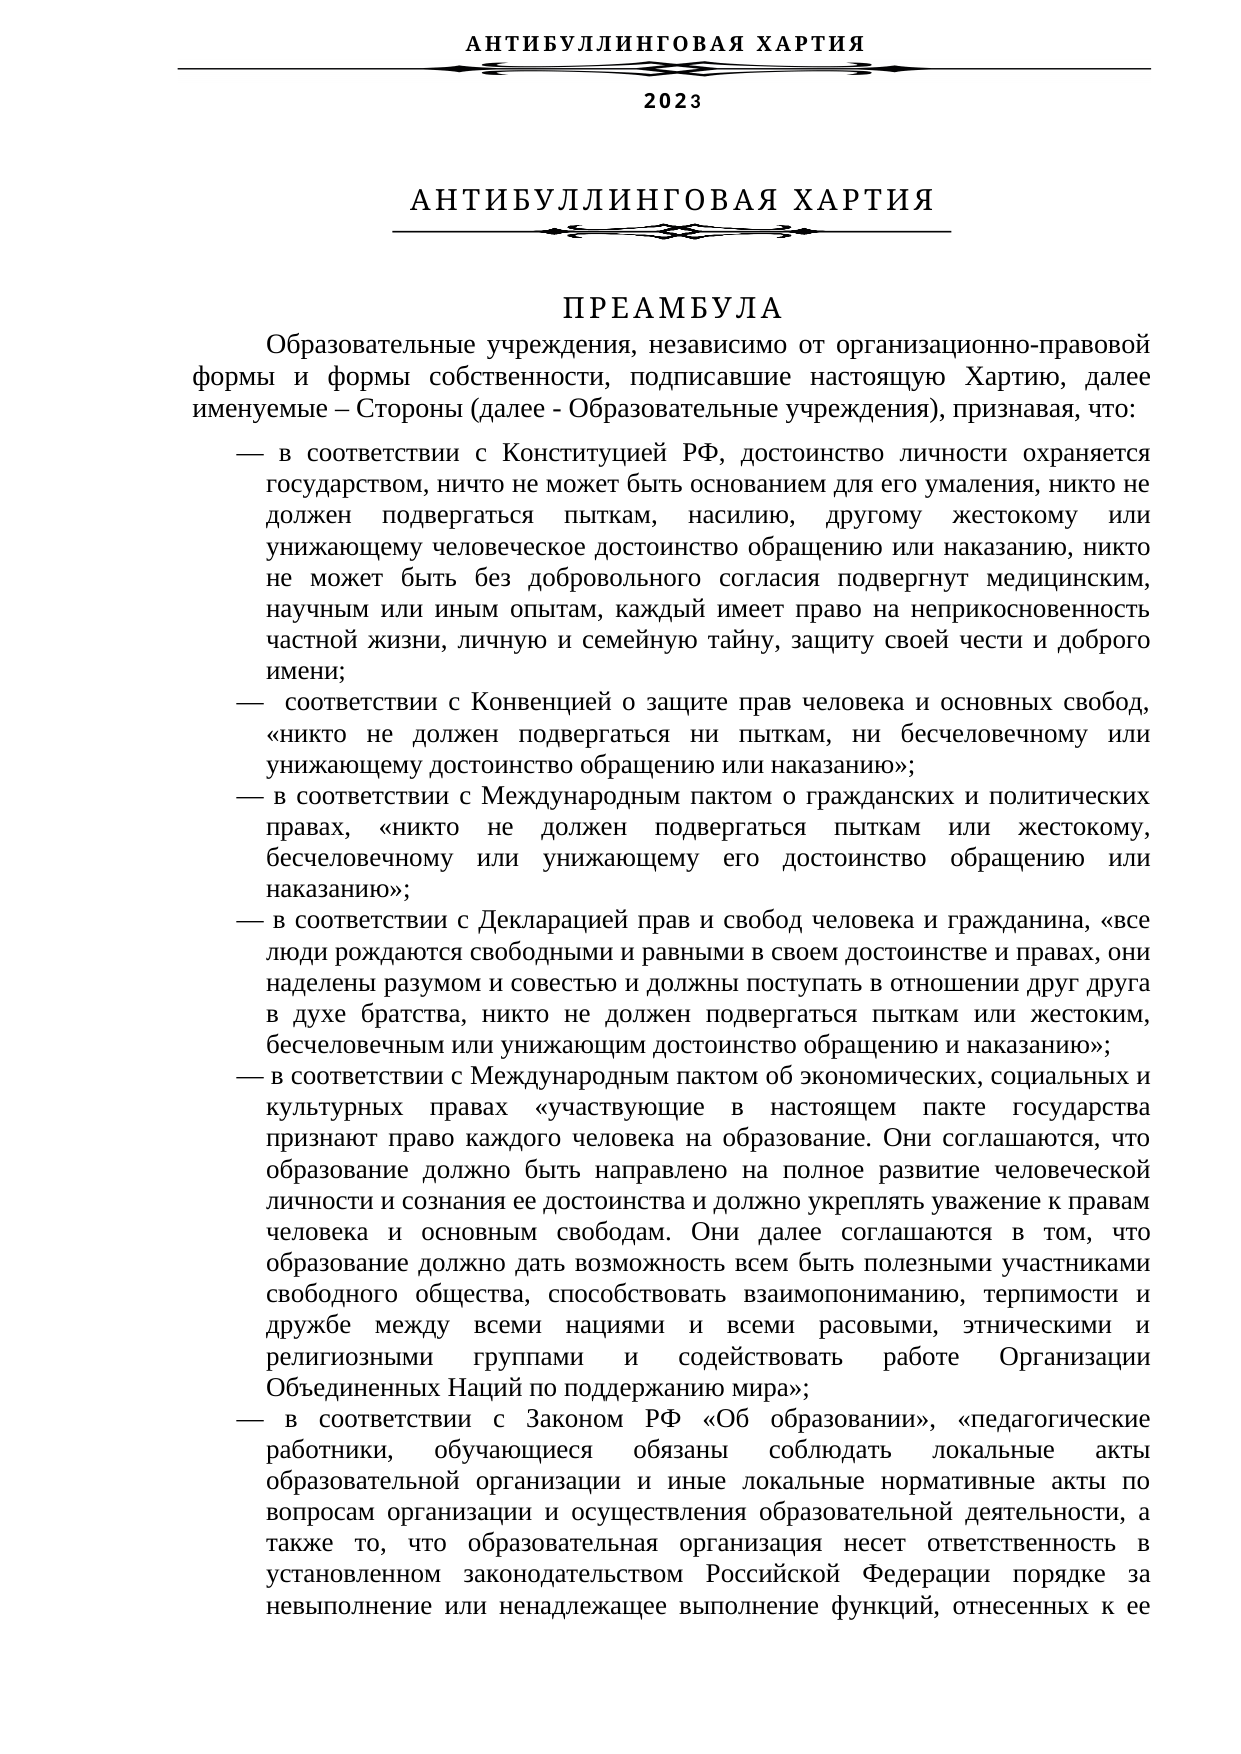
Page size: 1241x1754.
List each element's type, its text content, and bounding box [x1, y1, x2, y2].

picture [392, 219, 952, 246]
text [236, 1402, 1152, 1620]
text — в соответствии с Международным пактом о гражданских и политических правах, «никто не должен подвергаться пыткам или жестокому, бесчеловечному или унижающему его достоинство обращению или наказанию»; [236, 779, 1152, 903]
text — в соответствии с Международным пактом об экономических, социальных и культурных правах «участвующие в настоящем пакте государства признают право каждого человека на образование. Они соглашаются, что образование должно быть направлено на полное развитие человеческой личности и сознания ее достоинства и должно укреплять уважение к правам человека и основным свободам. Они далее соглашаются в том, что образование должно дать возможность всем быть полезными участниками свободного общества, способствовать взаимопониманию, терпимости и дружбе между всеми нациями и всеми расовыми, этническими и религиозными группами и содействовать работе Организации Объединенных Наций по поддержанию мира»; [236, 1059, 1152, 1402]
text ПРЕАМБУЛА [192, 287, 1152, 327]
text — в соответствии с Декларацией прав и свобод человека и гражданина, «все люди рождаются свободными и равными в своем достоинстве и правах, они наделены разумом и совестью и должны поступать в отношении друг друга в духе братства, никто не должен подвергаться пыткам или жестоким, бесчеловечным или унижающим достоинство обращению и наказанию»; [236, 903, 1152, 1059]
text Образовательные учреждения, независимо от организационно-правовой формы и формы собственности, подписавшие настоящую Хартию, далее именуемые – Стороны (далее - Образовательные учреждения), признавая, что: [192, 327, 1152, 424]
text — в соответствии с Конституцией РФ, достоинство личности охраняется государством, ничто не может быть основанием для его умаления, никто не должен подвергаться пыткам, насилию, другому жестокому или унижающему человеческое достоинство обращению или наказанию, никто не может быть без добровольного согласия подвергнут медицинским, научным или иным опытам, каждый имеет право на неприкосновенность частной жизни, личную и семейную тайну, защиту своей чести и доброго имени; [236, 436, 1152, 686]
text АНТИБУЛЛИНГОВАЯ ХАРТИЯ [192, 179, 1152, 219]
picture [177, 58, 1152, 83]
text — соответствии с Конвенцией о защите прав человека и основных свобод, «никто не должен подвергаться ни пыткам, ни бесчеловечному или унижающему достоинство обращению или наказанию»; [236, 686, 1152, 779]
